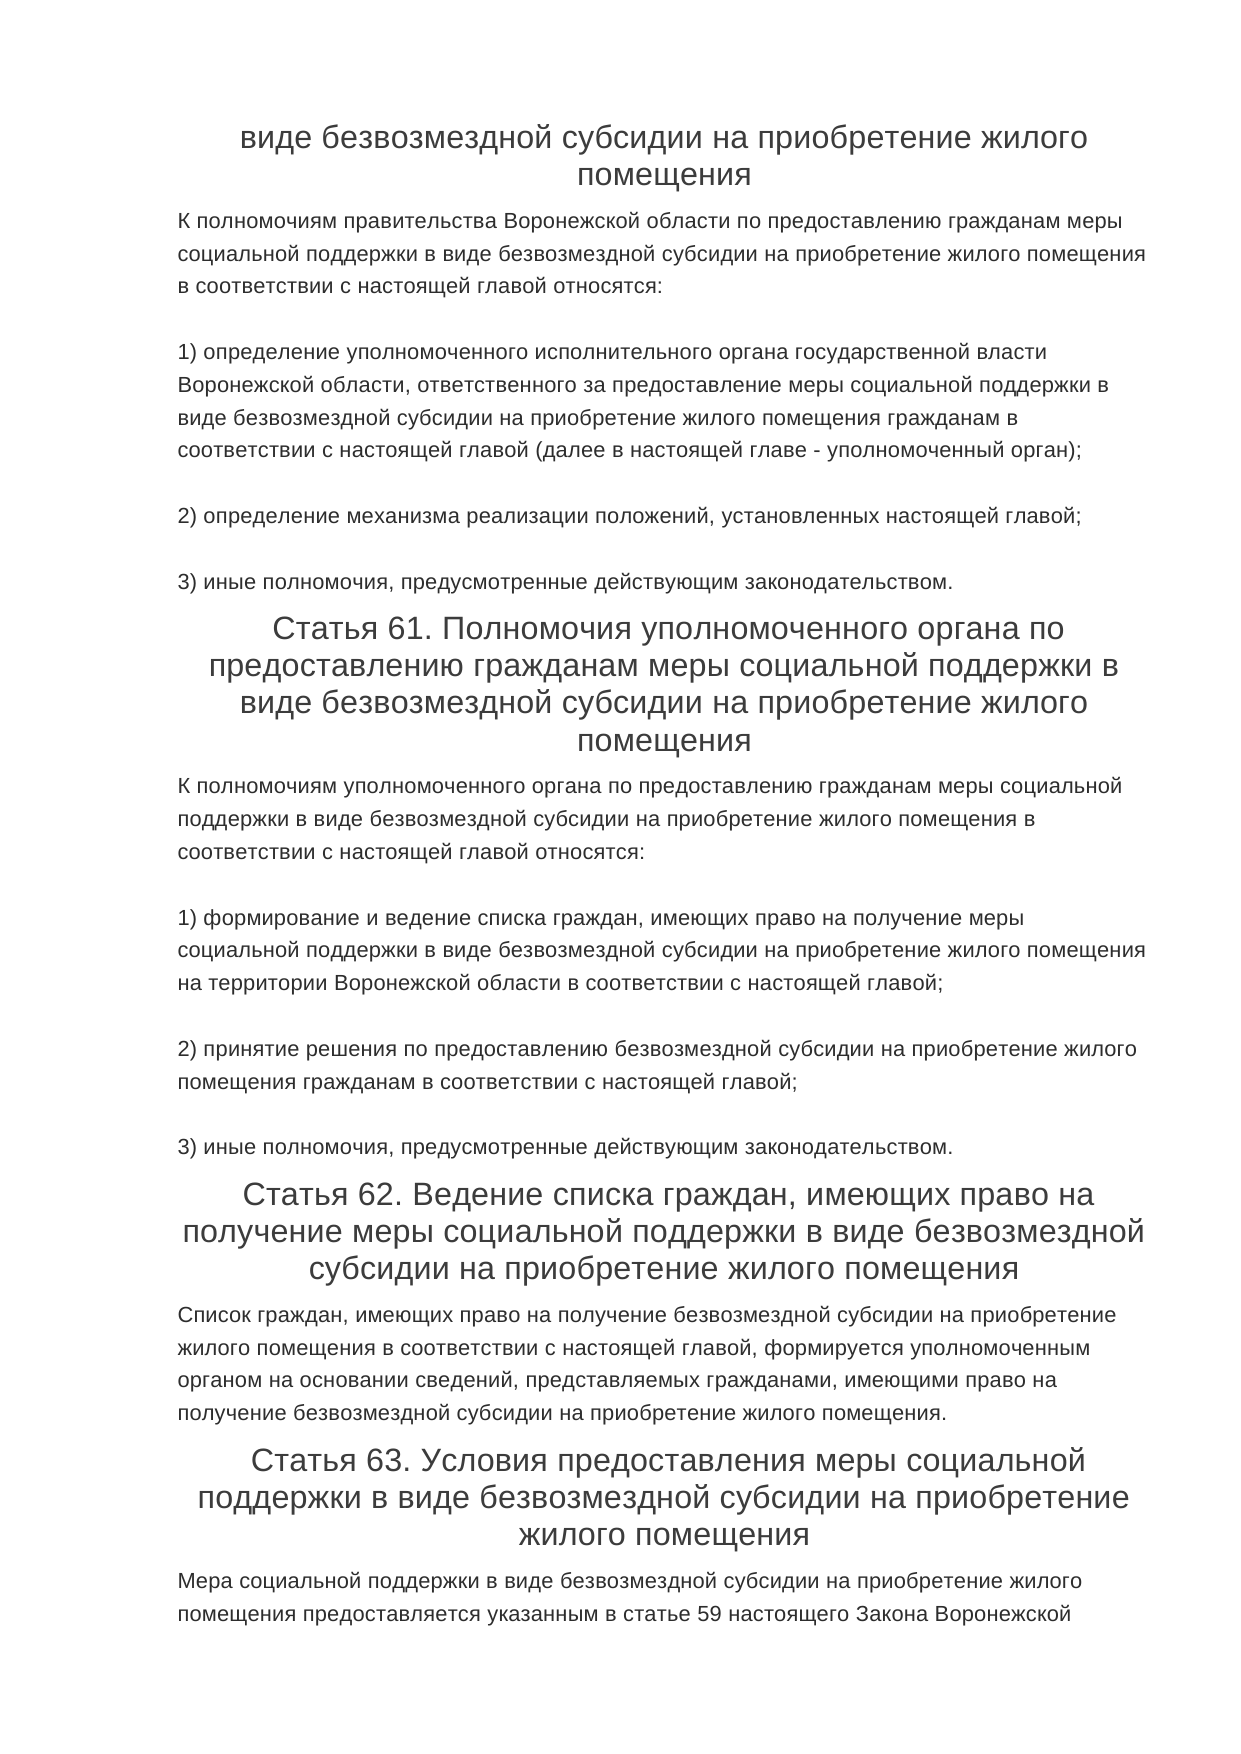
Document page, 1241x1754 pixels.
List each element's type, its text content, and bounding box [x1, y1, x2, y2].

text К полномочиям уполномоченного органа по предоставлению гражданам меры социальной поддержки в виде безвозмездной субсидии на приобретение жилого помещения в соответствии с настоящей главой относятся: 1) формирование и ведение списка граждан, имеющих право на получение меры социальной поддержки в виде безвозмездной субсидии на приобретение жилого помещения на территории Воронежской области в соответствии с настоящей главой; 2) принятие решения по предоставлению безвозмездной субсидии на приобретение жилого помещения гражданам в соответствии с настоящей главой; 3) иные полномочия, предусмотренные действующим законодательством. [177, 766, 1152, 1159]
text Статья 61. Полномочия уполномоченного органа по предоставлению гражданам меры социальной поддержки в виде безвозмездной субсидии на приобретение жилого помещения [177, 609, 1152, 758]
text Список граждан, имеющих право на получение безвозмездной субсидии на приобретение жилого помещения в соответствии с настоящей главой, формируется уполномоченным органом на основании сведений, представляемых гражданами, имеющими право на получение безвозмездной субсидии на приобретение жилого помещения. [177, 1294, 1152, 1425]
text Статья 62. Ведение списка граждан, имеющих право на получение меры социальной поддержки в виде безвозмездной субсидии на приобретение жилого помещения [177, 1175, 1152, 1286]
text К полномочиям правительства Воронежской области по предоставлению гражданам меры социальной поддержки в виде безвозмездной субсидии на приобретение жилого помещения в соответствии с настоящей главой относятся: 1) определение уполномоченного исполнительного органа государственной власти Воронежской области, ответственного за предоставление меры социальной поддержки в виде безвозмездной субсидии на приобретение жилого помещения гражданам в соответствии с настоящей главой (далее в настоящей главе - уполномоченный орган); 2) определение механизма реализации положений, установленных настоящей главой; 3) иные полномочия, предусмотренные действующим законодательством. [177, 200, 1152, 594]
text Статья 63. Условия предоставления меры социальной поддержки в виде безвозмездной субсидии на приобретение жилого помещения [177, 1441, 1152, 1552]
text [177, 1560, 1152, 1626]
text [177, 118, 1152, 192]
